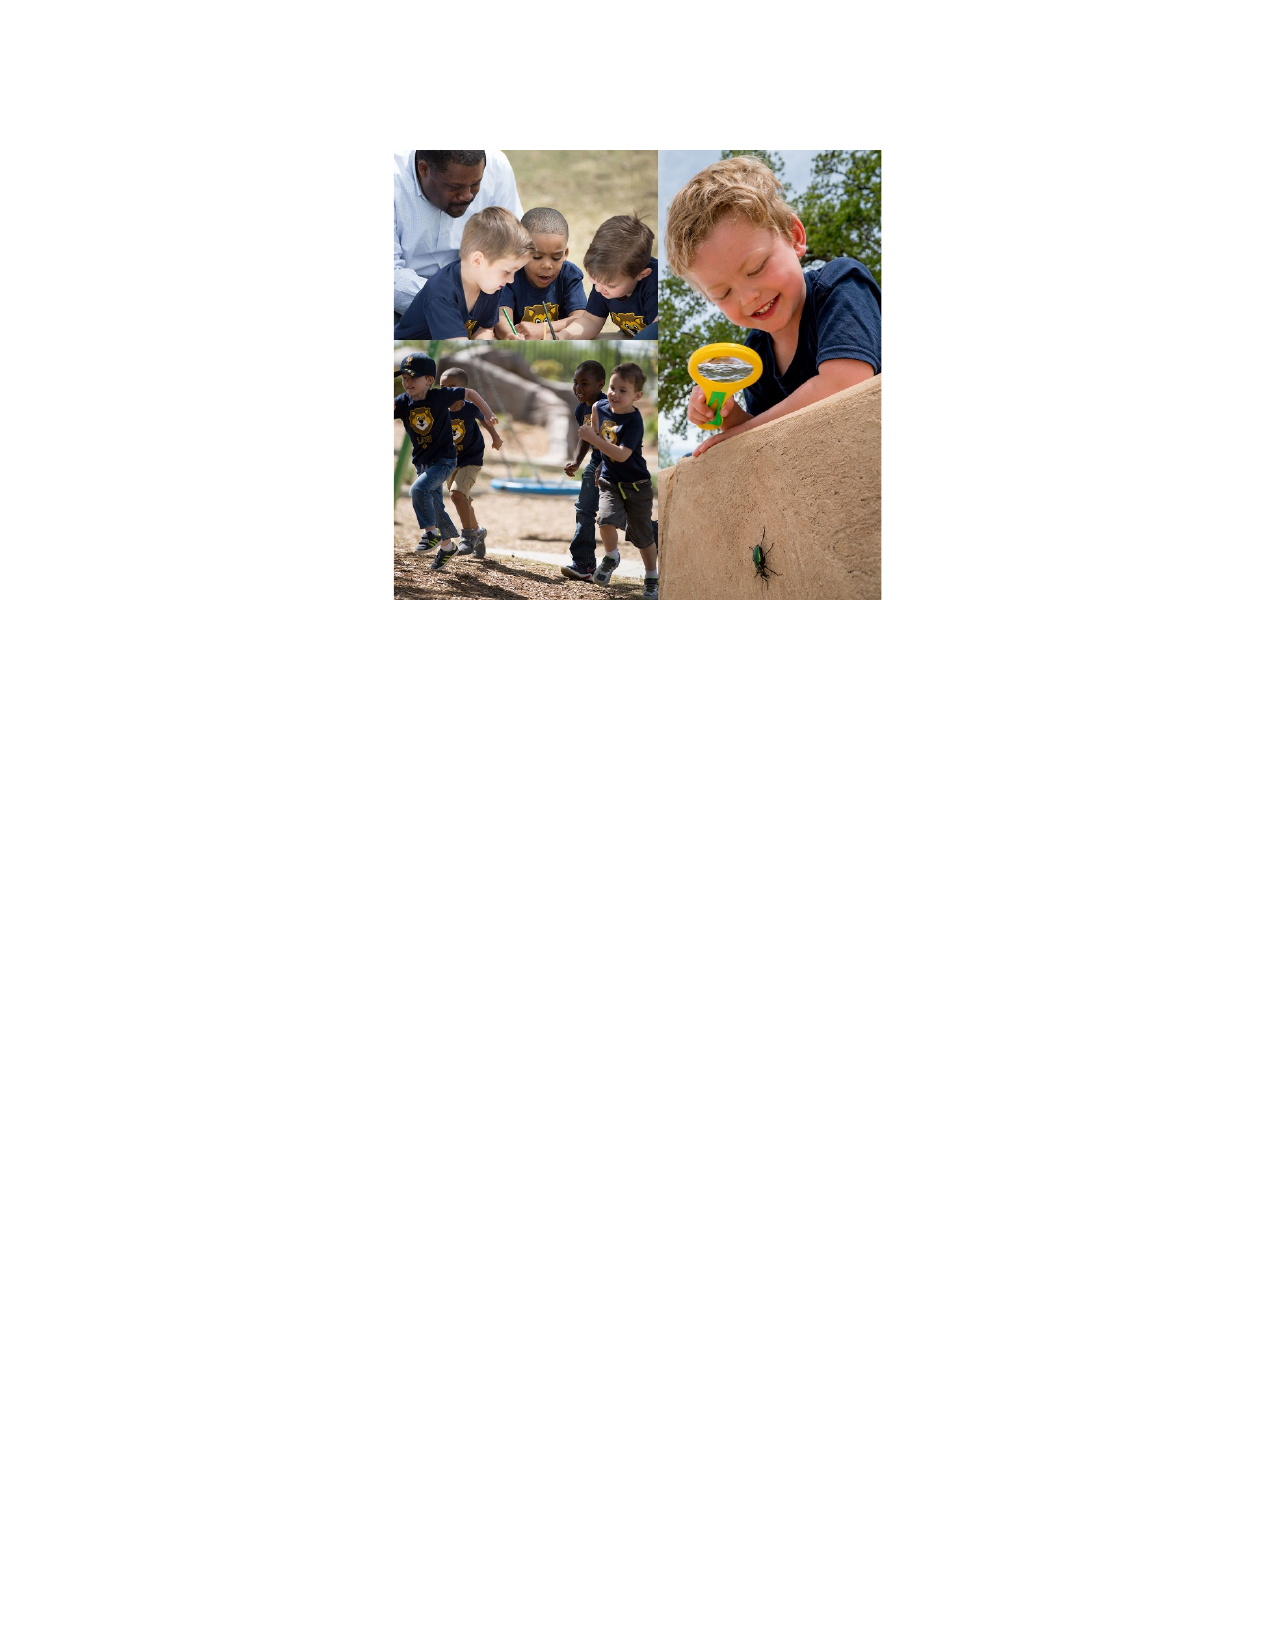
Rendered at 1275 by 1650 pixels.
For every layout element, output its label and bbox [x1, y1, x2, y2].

picture [393, 150, 882, 600]
